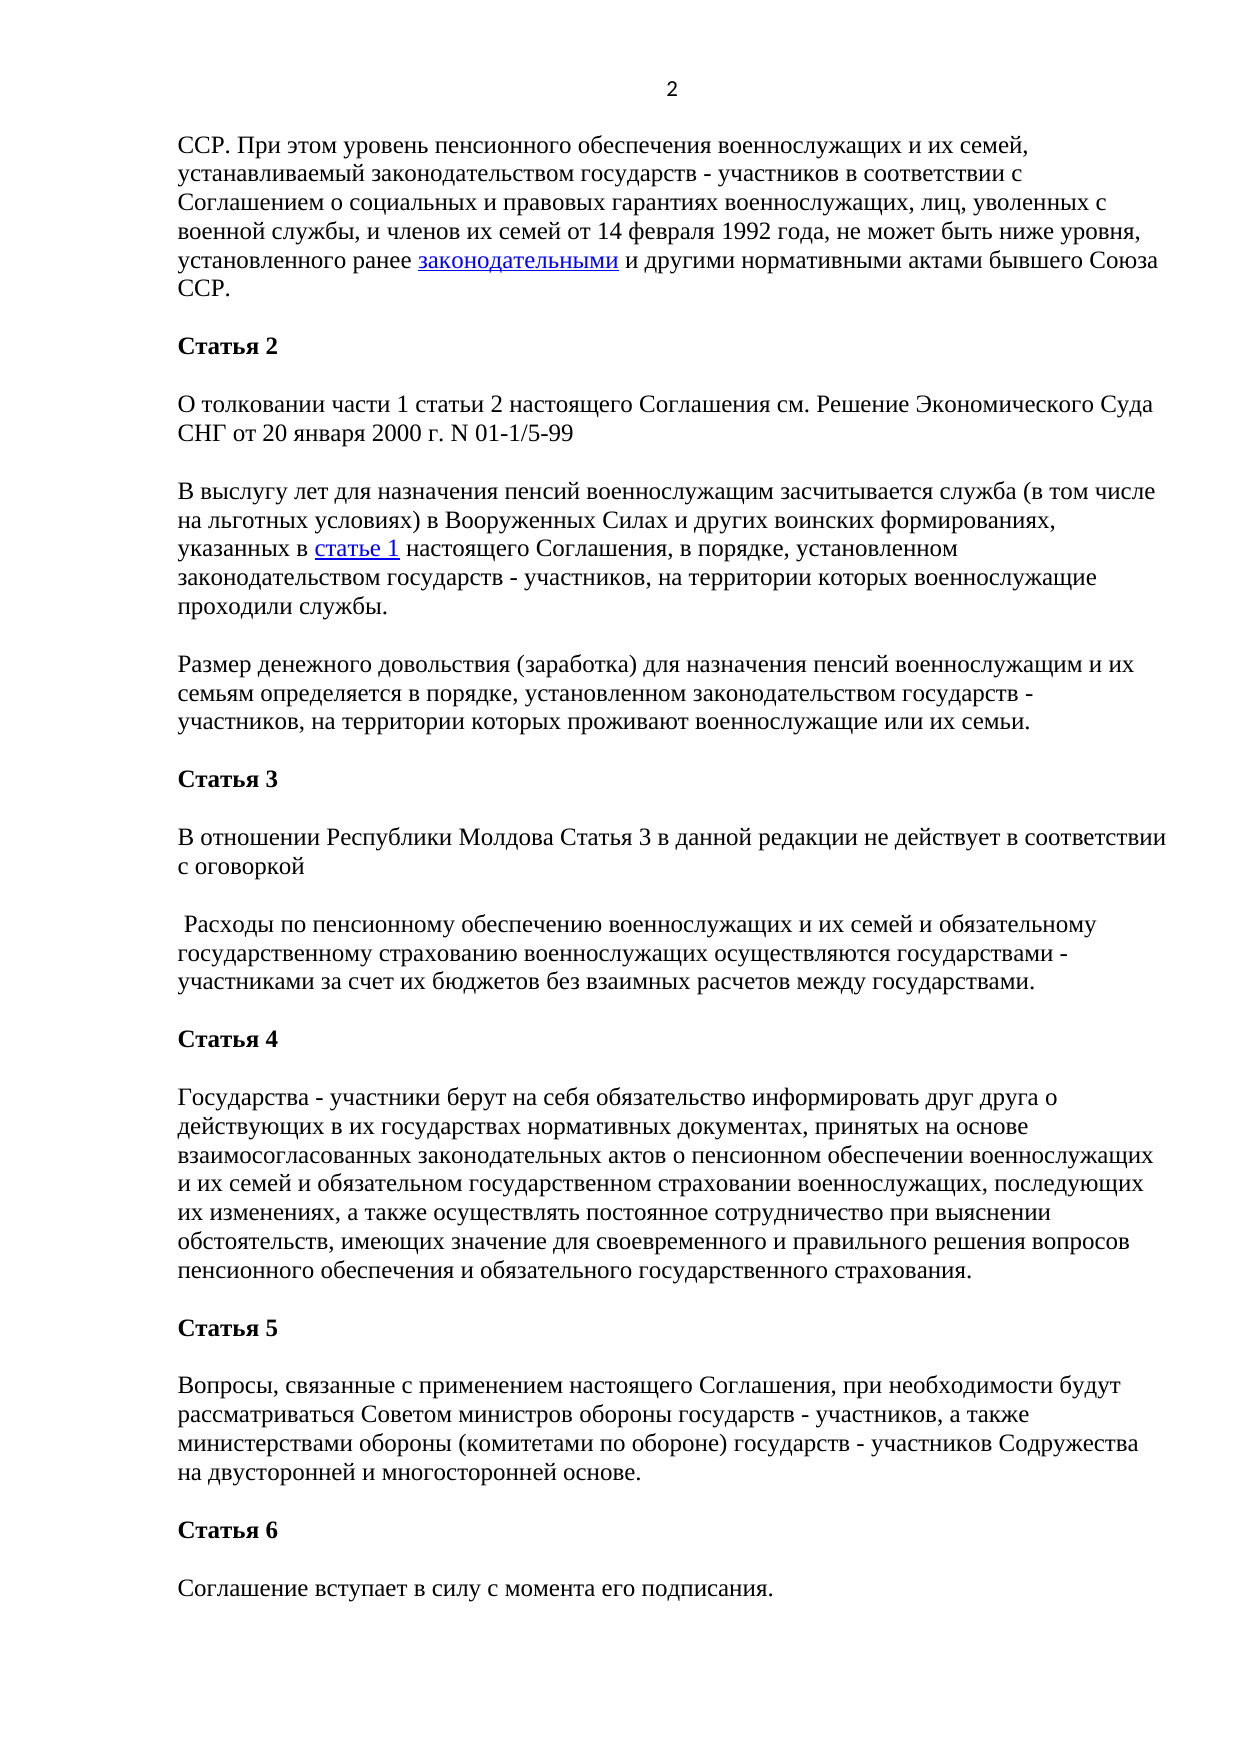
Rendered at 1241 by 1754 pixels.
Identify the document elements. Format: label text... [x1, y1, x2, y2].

text Статья 6 [177, 1515, 1167, 1543]
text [177, 130, 1167, 302]
text Вопросы, связанные с применением настоящего Соглашения, при необходимости будут рассматриваться Советом министров обороны государств - участников, а также министерствами обороны (комитетами по обороне) государств - участников Содружества на двусторонней и многосторонней основе. [177, 1371, 1167, 1486]
text Статья 3 [177, 764, 1167, 793]
text Расходы по пенсионному обеспечению военнослужащих и их семей и обязательному государственному страхованию военнослужащих осуществляются государствами - участниками за счет их бюджетов без взаимных расчетов между государствами. [177, 909, 1167, 995]
text Статья 4 [177, 1024, 1167, 1053]
text Статья 2 [177, 331, 1167, 360]
text Соглашение вступает в силу с момента его подписания. [177, 1573, 1167, 1601]
text Размер денежного довольствия (заработка) для назначения пенсий военнослужащим и их семьям определяется в порядке, установленном законодательством государств - участников, на территории которых проживают военнослужащие или их семьи. [177, 649, 1167, 735]
text В отношении Республики Молдова Статья 3 в данной редакции не действует в соответствии с оговоркой [177, 822, 1167, 880]
text О толковании части 1 статьи 2 настоящего Соглашения см. Решение Экономического Суда СНГ от 20 января 2000 г. N 01-1/5-99 [177, 389, 1167, 447]
text Государства - участники берут на себя обязательство информировать друг друга о действующих в их государствах нормативных документах, принятых на основе взаимосогласованных законодательных актов о пенсионном обеспечении военнослужащих и их семей и обязательном государственном страховании военнослужащих, последующих их изменениях, а также осуществлять постоянное сотрудничество при выяснении обстоятельств, имеющих значение для своевременного и правильного решения вопросов пенсионного обеспечения и обязательного государственного страхования. [177, 1082, 1167, 1283]
text Статья 5 [177, 1313, 1167, 1341]
text В выслугу лет для назначения пенсий военнослужащим засчитывается служба (в том числе на льготных условиях) в Вооруженных Силах и других воинских формированиях, указанных в статье 1 настоящего Соглашения, в порядке, установленном законодательством государств - участников, на территории которых военнослужащие проходили службы. [177, 476, 1167, 620]
